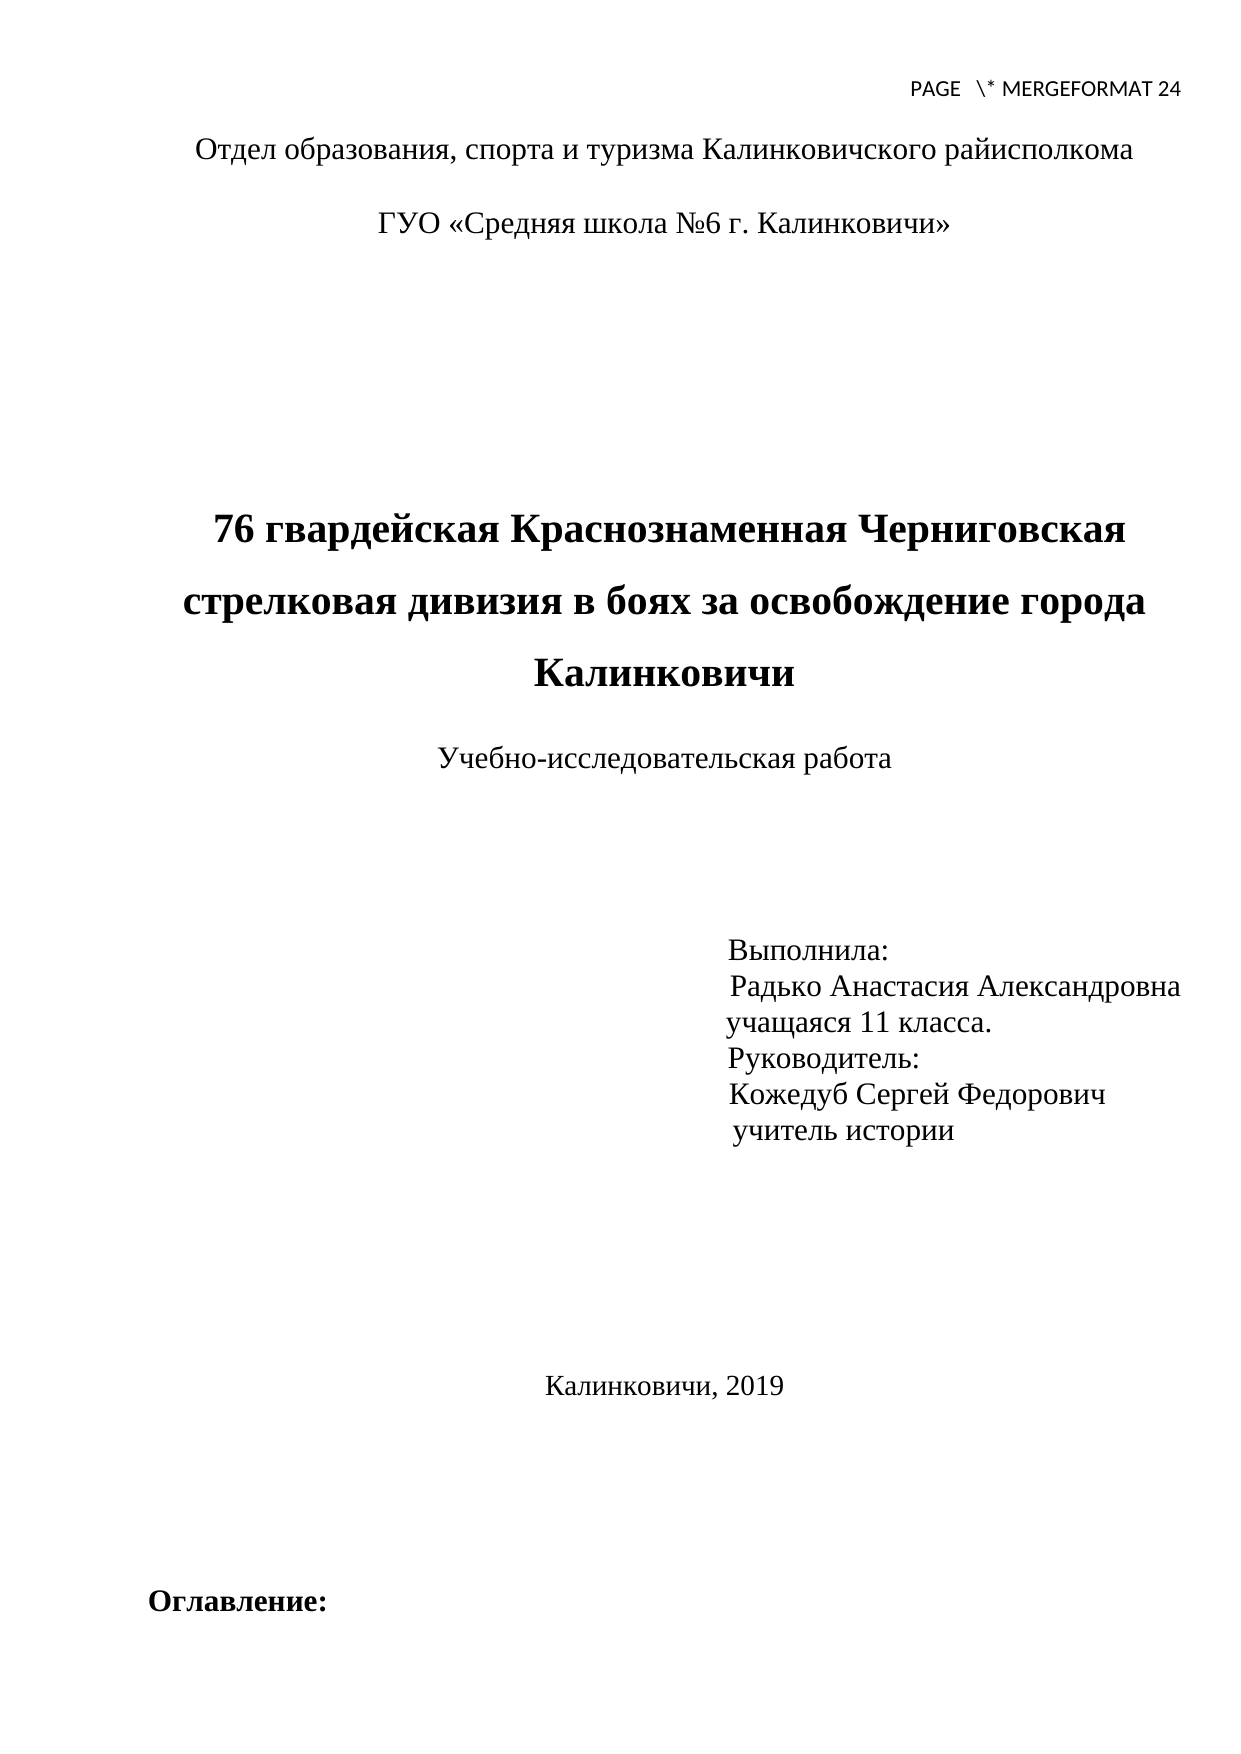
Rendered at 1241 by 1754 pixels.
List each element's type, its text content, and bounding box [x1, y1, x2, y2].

text учащаяся 11 класса. [148, 1003, 1181, 1039]
text Руководитель: [148, 1039, 1181, 1075]
text Радько Анастасия Александровна [148, 967, 1181, 1003]
text Учебно-исследовательская работа [148, 740, 1181, 776]
text Оглавление: [148, 1582, 1181, 1618]
text ГУО «Средняя школа №6 г. Калинковичи» [148, 204, 1181, 241]
text Выполнила: [148, 931, 1181, 967]
text 76 гвардейская Краснознаменная Черниговская стрелковая дивизия в боях за освобождение города Калинковичи [148, 503, 1181, 695]
text Кожедуб Сергей Федорович [148, 1075, 1181, 1111]
text Калинковичи, 2019 [148, 1368, 1181, 1402]
text Отдел образования, спорта и туризма Калинковичского райисполкома [148, 130, 1181, 166]
text учитель истории [148, 1111, 1181, 1147]
